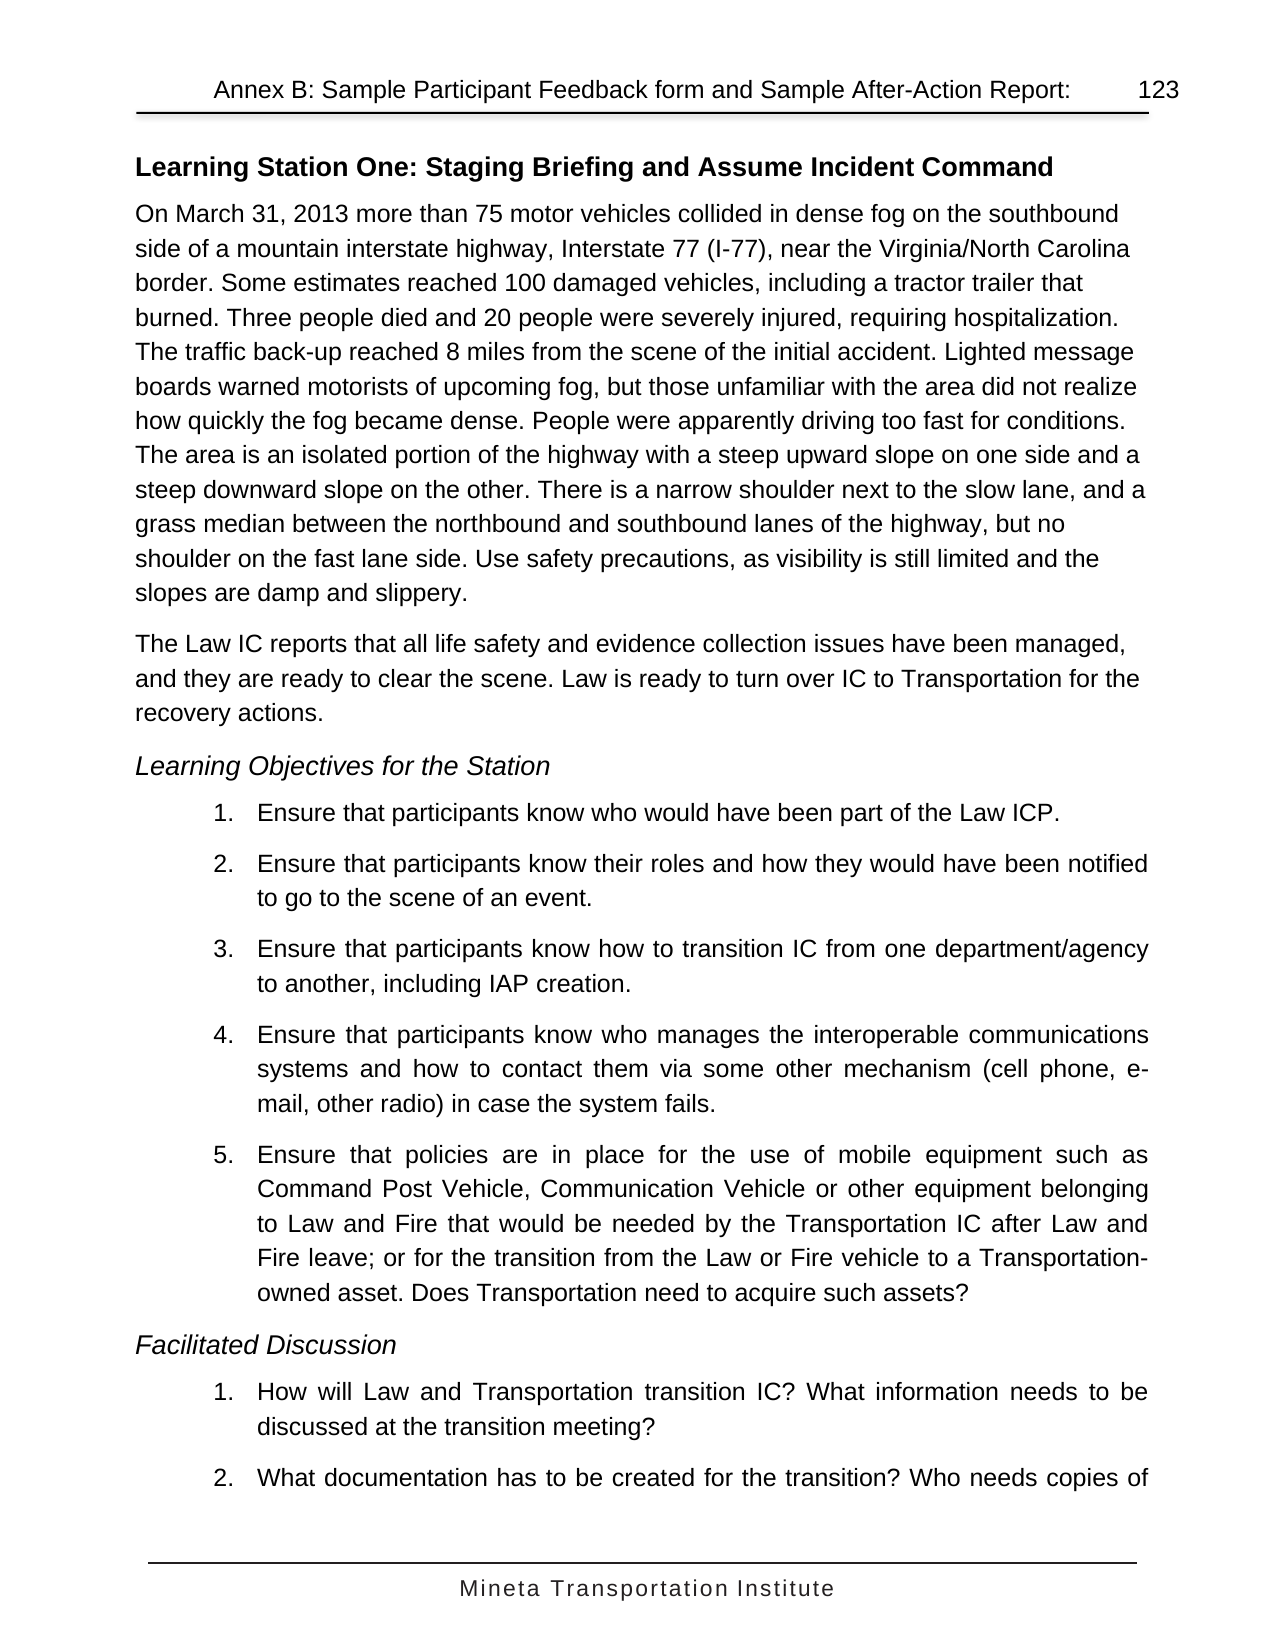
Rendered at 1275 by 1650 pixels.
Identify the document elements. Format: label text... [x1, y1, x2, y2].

list Ensure that participants know who manages the interoperable communications systems and how to contact them via some other mechanism (cell phone, e-mail, other radio) in case the system fails. [234, 1020, 1151, 1118]
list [234, 1463, 1151, 1491]
list Ensure that participants know how to transition IC from one department/agency to another, including IAP creation. [234, 934, 1151, 997]
text Learning Station One: Staging Briefing and Assume Incident Command [135, 151, 1151, 182]
list Ensure that participants know their roles and how they would have been notified to go to the scene of an event. [234, 849, 1151, 912]
list Ensure that participants know who would have been part of the Law ICP. [234, 797, 1151, 826]
text The Law IC reports that all life safety and evidence collection issues have been managed, and they are ready to clear the scene. Law is ready to turn over IC to Transportation for the recovery actions. [135, 629, 1151, 727]
text Facilitated Discussion [135, 1329, 1151, 1360]
text Learning Objectives for the Station [135, 749, 1151, 781]
list How will Law and Transportation transition IC? What information needs to be discussed at the transition meeting? [234, 1377, 1151, 1440]
list Ensure that policies are in place for the use of mobile equipment such as Command Post Vehicle, Communication Vehicle or other equipment belonging to Law and Fire that would be needed by the Transportation IC after Law and Fire leave; or for the transition from the Law or Fire vehicle to a Transportation-owned asset. Does Transportation need to acquire such assets? [234, 1140, 1151, 1307]
text On March 31, 2013 more than 75 motor vehicles collided in dense fog on the southbound side of a mountain interstate highway, Interstate 77 (I-77), near the Virginia/North Carolina border. Some estimates reached 100 damaged vehicles, including a tractor trailer that burned. Three people died and 20 people were severely injured, requiring hospitalization. The traffic back-up reached 8 miles from the scene of the initial accident. Lighted message boards warned motorists of upcoming fog, but those unfamiliar with the area did not realize how quickly the fog became dense. People were apparently driving too fast for conditions. The area is an isolated portion of the highway with a steep upward slope on one side and a steep downward slope on the other. There is a narrow shoulder next to the slow lane, and a grass median between the northbound and southbound lanes of the highway, but no shoulder on the fast lane side. Use safety precautions, as visibility is still limited and the slopes are damp and slippery. [135, 199, 1151, 607]
